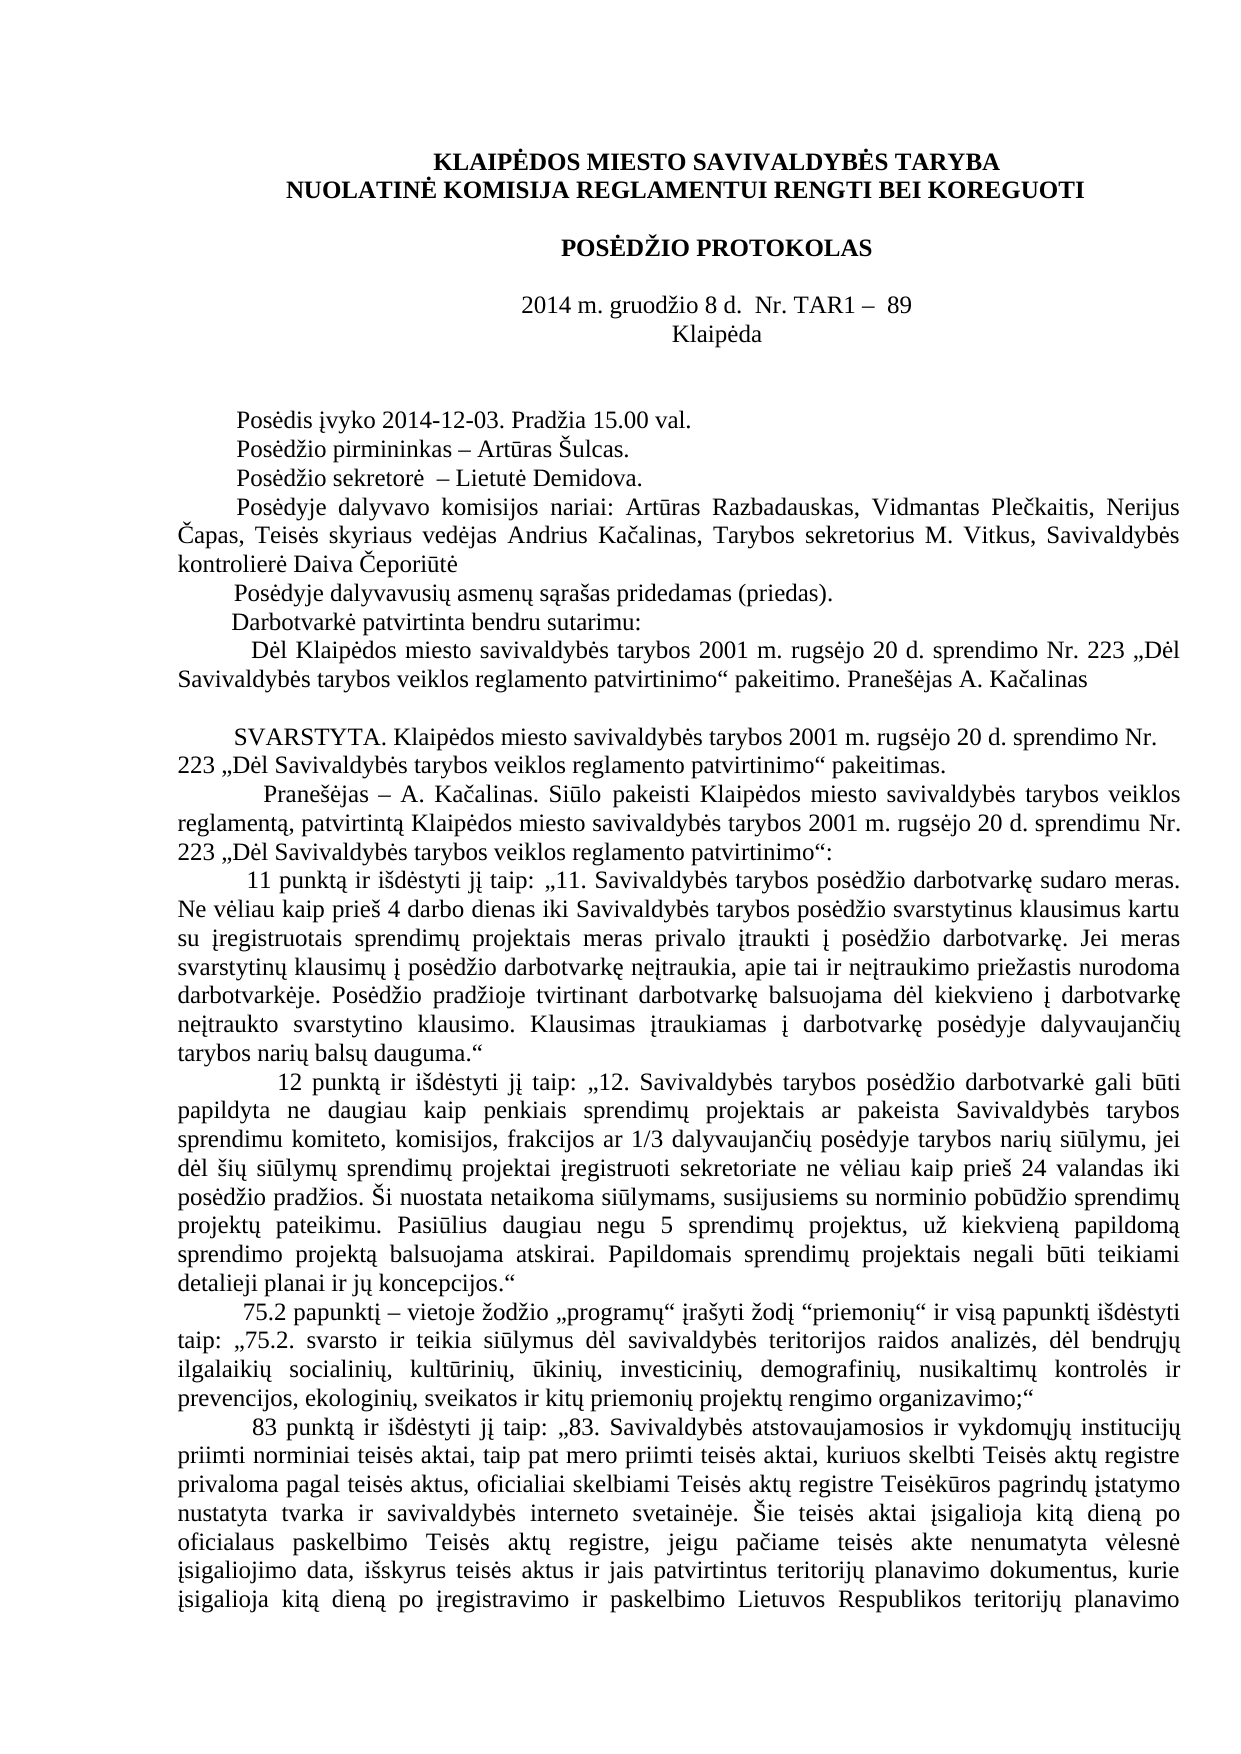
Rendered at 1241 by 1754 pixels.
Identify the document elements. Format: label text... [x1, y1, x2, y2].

text KLAIPĖDOS MIESTO SAVIVALDYBĖS TARYBA [177, 147, 1181, 176]
text SVARSTYTA. Klaipėdos miesto savivaldybės tarybos 2001 m. rugsėjo 20 d. sprendimo Nr. 223 „Dėl Savivaldybės tarybos veiklos reglamento patvirtinimo“ pakeitimas. [177, 722, 1181, 779]
text Pranešėjas – A. Kačalinas. Siūlo pakeisti Klaipėdos miesto savivaldybės tarybos veiklos reglamentą, patvirtintą Klaipėdos miesto savivaldybės tarybos 2001 m. rugsėjo 20 d. sprendimu Nr. 223 „Dėl Savivaldybės tarybos veiklos reglamento patvirtinimo“: [177, 779, 1181, 866]
text Posėdyje dalyvavusių asmenų sąrašas pridedamas (priedas). [177, 578, 1181, 607]
text Posėdis įvyko 2014-12-03. Pradžia 15.00 val. [177, 406, 1181, 434]
text Klaipėda [177, 319, 1181, 348]
text POSĖDŽIO PROTOKOLAS [177, 233, 1181, 262]
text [177, 1412, 1181, 1613]
text Posėdžio sekretorė – Lietutė Demidova. [177, 463, 1181, 492]
text Darbotvarkė patvirtinta bendru sutarimu: [177, 607, 1181, 636]
text Dėl Klaipėdos miesto savivaldybės tarybos 2001 m. rugsėjo 20 d. sprendimo Nr. 223 „Dėl Savivaldybės tarybos veiklos reglamento patvirtinimo“ pakeitimo. Pranešėjas A. Kačalinas [177, 636, 1181, 693]
text 75.2 papunktį – vietoje žodžio „programų“ įrašyti žodį “priemonių“ ir visą papunktį išdėstyti taip: „75.2. svarsto ir teikia siūlymus dėl savivaldybės teritorijos raidos analizės, dėl bendrųjų ilgalaikių socialinių, kultūrinių, ūkinių, investicinių, demografinių, nusikaltimų kontrolės ir prevencijos, ekologinių, sveikatos ir kitų priemonių projektų rengimo organizavimo;“ [177, 1297, 1181, 1412]
text Posėdžio pirmininkas – Artūras Šulcas. [177, 434, 1181, 463]
text NUOLATINĖ KOMISIJA REGLAMENTUI RENGTI BEI KOREGUOTI [177, 176, 1181, 204]
text 11 punktą ir išdėstyti jį taip: „11. Savivaldybės tarybos posėdžio darbotvarkę sudaro meras. Ne vėliau kaip prieš 4 darbo dienas iki Savivaldybės tarybos posėdžio svarstytinus klausimus kartu su įregistruotais sprendimų projektais meras privalo įtraukti į posėdžio darbotvarkę. Jei meras svarstytinų klausimų į posėdžio darbotvarkę neįtraukia, apie tai ir neįtraukimo priežastis nurodoma darbotvarkėje. Posėdžio pradžioje tvirtinant darbotvarkę balsuojama dėl kiekvieno į darbotvarkę neįtraukto svarstytino klausimo. Klausimas įtraukiamas į darbotvarkę posėdyje dalyvaujančių tarybos narių balsų dauguma.“ [177, 866, 1181, 1067]
text 2014 m. gruodžio 8 d. Nr. TAR1 – 89 [177, 291, 1181, 319]
text Posėdyje dalyvavo komisijos nariai: Artūras Razbadauskas, Vidmantas Plečkaitis, Nerijus Čapas, Teisės skyriaus vedėjas Andrius Kačalinas, Tarybos sekretorius M. Vitkus, Savivaldybės kontrolierė Daiva Čeporiūtė [177, 492, 1181, 578]
text 12 punktą ir išdėstyti jį taip: „12. Savivaldybės tarybos posėdžio darbotvarkė gali būti papildyta ne daugiau kaip penkiais sprendimų projektais ar pakeista Savivaldybės tarybos sprendimu komiteto, komisijos, frakcijos ar 1/3 dalyvaujančių posėdyje tarybos narių siūlymu, jei dėl šių siūlymų sprendimų projektai įregistruoti sekretoriate ne vėliau kaip prieš 24 valandas iki posėdžio pradžios. Ši nuostata netaikoma siūlymams, susijusiems su norminio pobūdžio sprendimų projektų pateikimu. Pasiūlius daugiau negu 5 sprendimų projektus, už kiekvieną papildomą sprendimo projektą balsuojama atskirai. Papildomais sprendimų projektais negali būti teikiami detalieji planai ir jų koncepcijos.“ [177, 1067, 1181, 1297]
